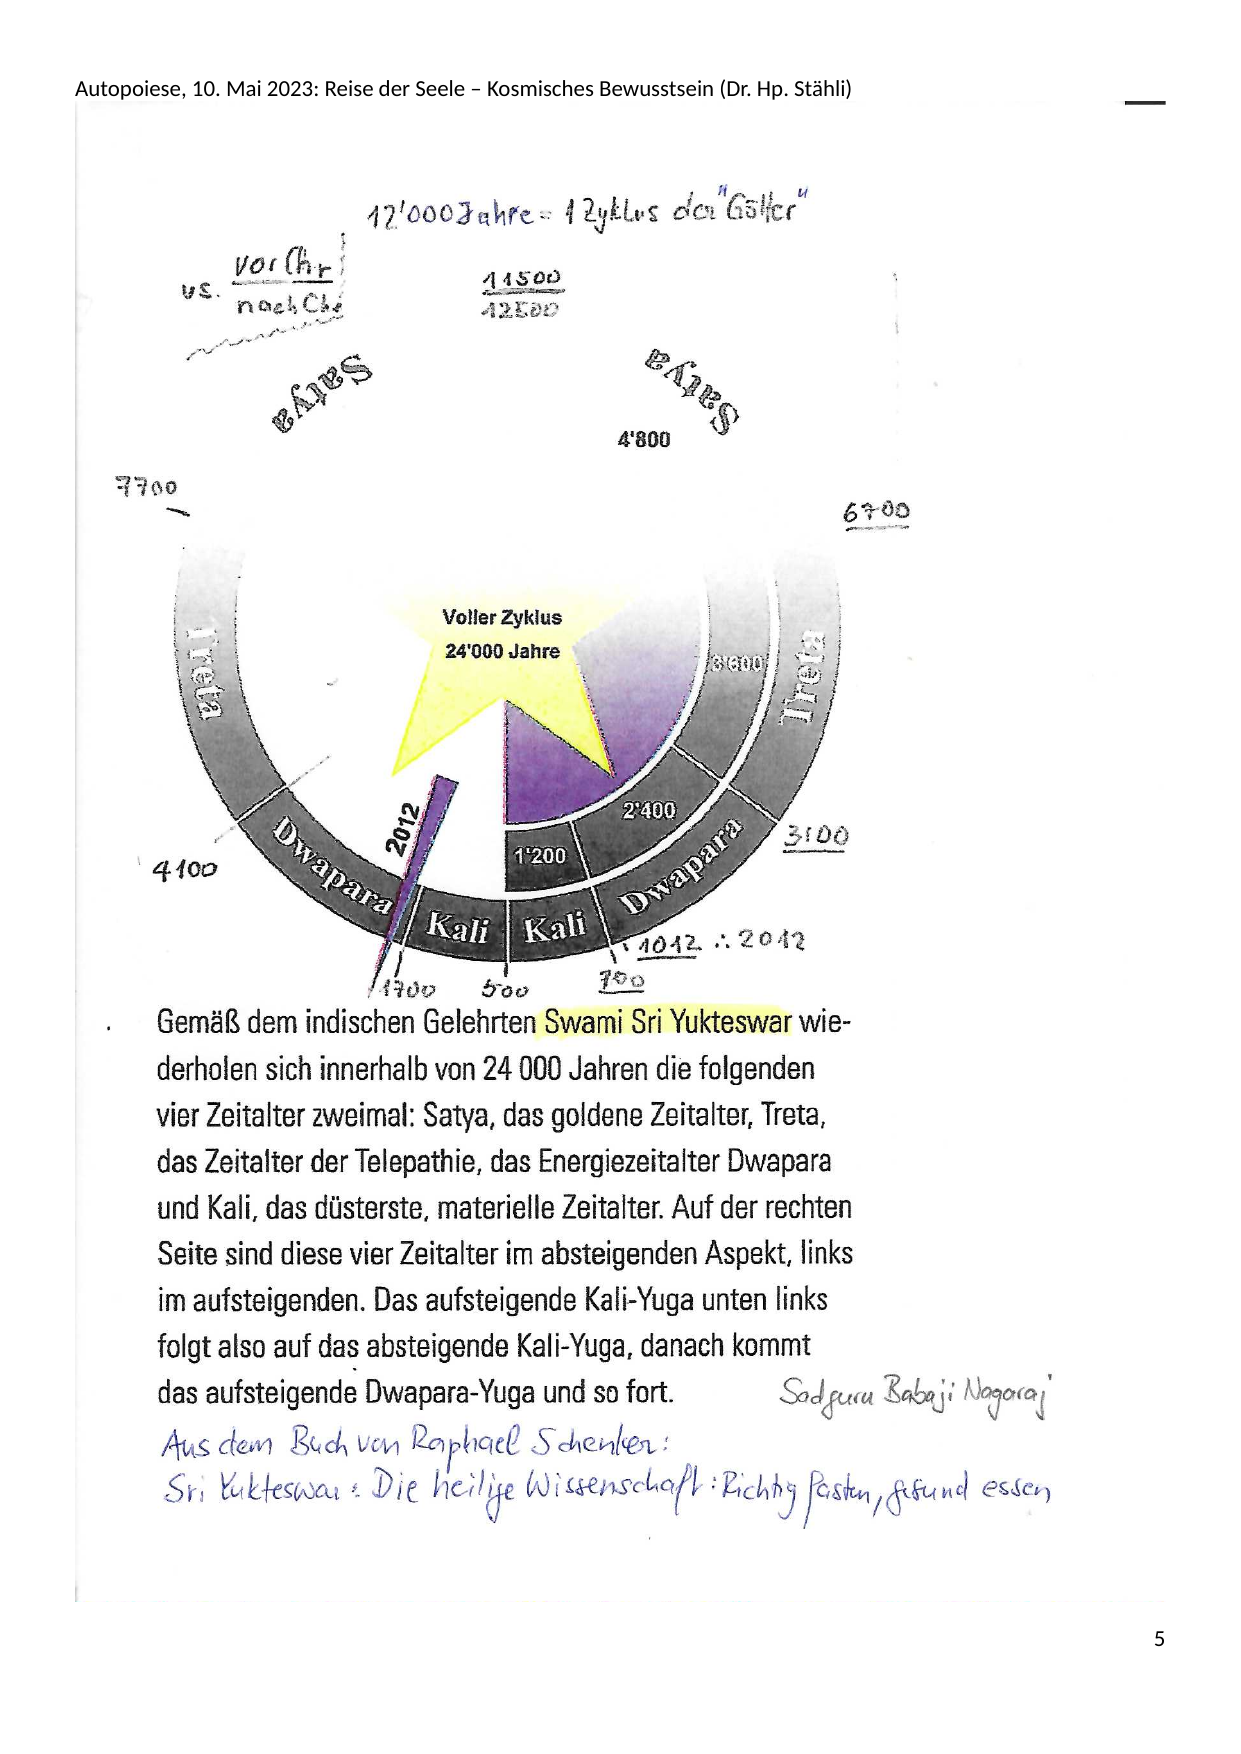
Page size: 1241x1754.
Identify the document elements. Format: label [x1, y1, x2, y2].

picture [75, 101, 1166, 1602]
